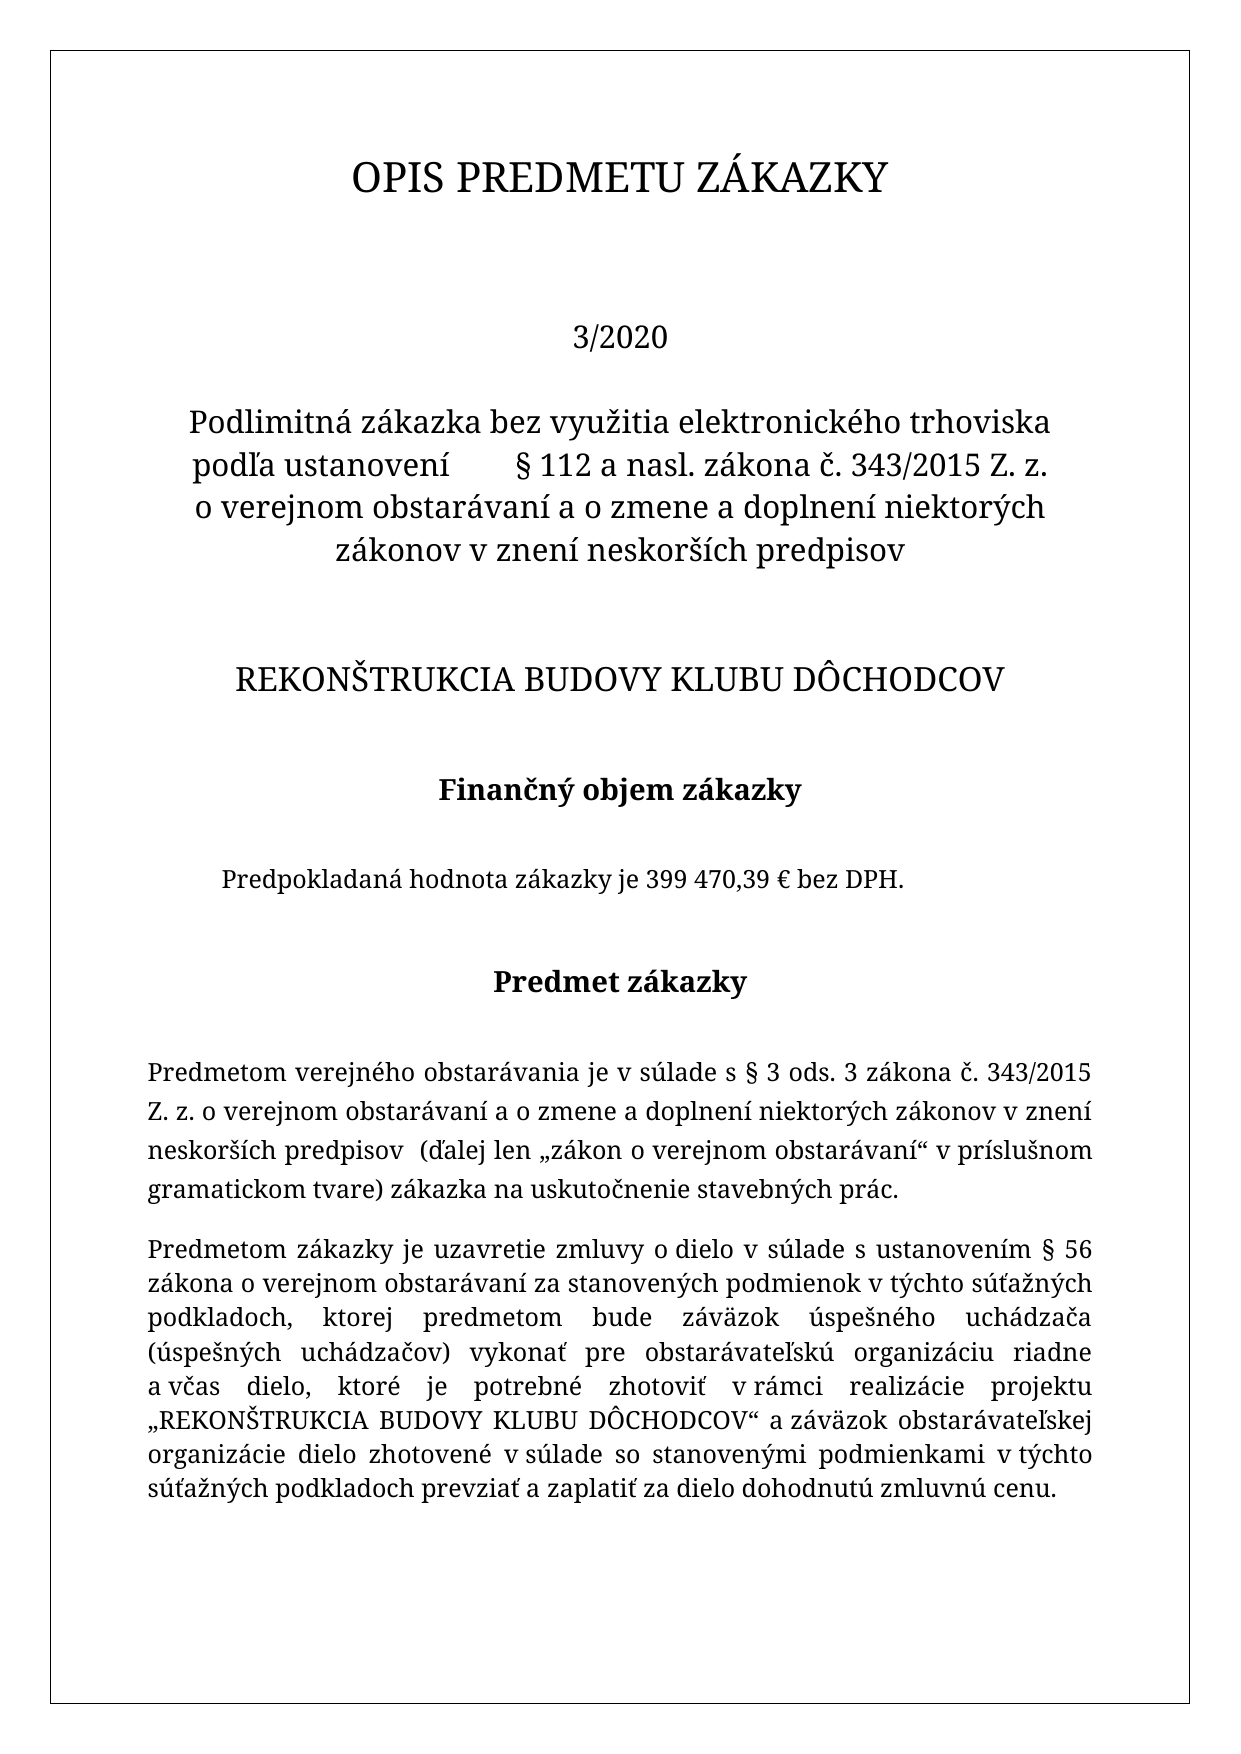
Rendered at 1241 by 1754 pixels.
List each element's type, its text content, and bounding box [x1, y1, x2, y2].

text REKONŠTRUKCIA BUDOVY KLUBU DÔCHODCOV [147, 656, 1093, 701]
text Predmetom zákazky je uzavretie zmluvy o dielo v súlade s ustanovením § 56 zákona o verejnom obstarávaní za stanovených podmienok v týchto súťažných podkladoch, ktorej predmetom bude záväzok úspešného uchádzača (úspešných uchádzačov) vykonať pre obstarávateľskú organizáciu riadne a včas dielo, ktoré je potrebné zhotoviť v rámci realizácie projektu „REKONŠTRUKCIA BUDOVY KLUBU DÔCHODCOV“ a záväzok obstarávateľskej organizácie dielo zhotovené v súlade so stanovenými podmienkami v týchto súťažných podkladoch prevziať a zaplatiť za dielo dohodnutú zmluvnú cenu. [147, 1232, 1093, 1504]
text Predpokladaná hodnota zákazky je 399 470,39 € bez DPH. [147, 862, 1093, 896]
subtitle OPIS PREDMETU ZÁKAZKY [147, 147, 1093, 204]
text 3/2020 [147, 315, 1093, 358]
subtitle Predmet zákazky [147, 962, 1093, 1001]
text Predmetom verejného obstarávania je v súlade s § 3 ods. 3 zákona č. 343/2015 Z. z. o verejnom obstarávaní a o zmene a doplnení niektorých zákonov v znení neskorších predpisov (ďalej len „zákon o verejnom obstarávaní“ v príslušnom gramatickom tvare) zákazka na uskutočnenie stavebných prác. [147, 1054, 1093, 1206]
text Podlimitná zákazka bez využitia elektronického trhoviska podľa ustanovení § 112 a nasl. zákona č. 343/2015 Z. z. o verejnom obstarávaní a o zmene a doplnení niektorých zákonov v znení neskorších predpisov [147, 400, 1093, 571]
subtitle Finančný objem zákazky [147, 769, 1093, 809]
